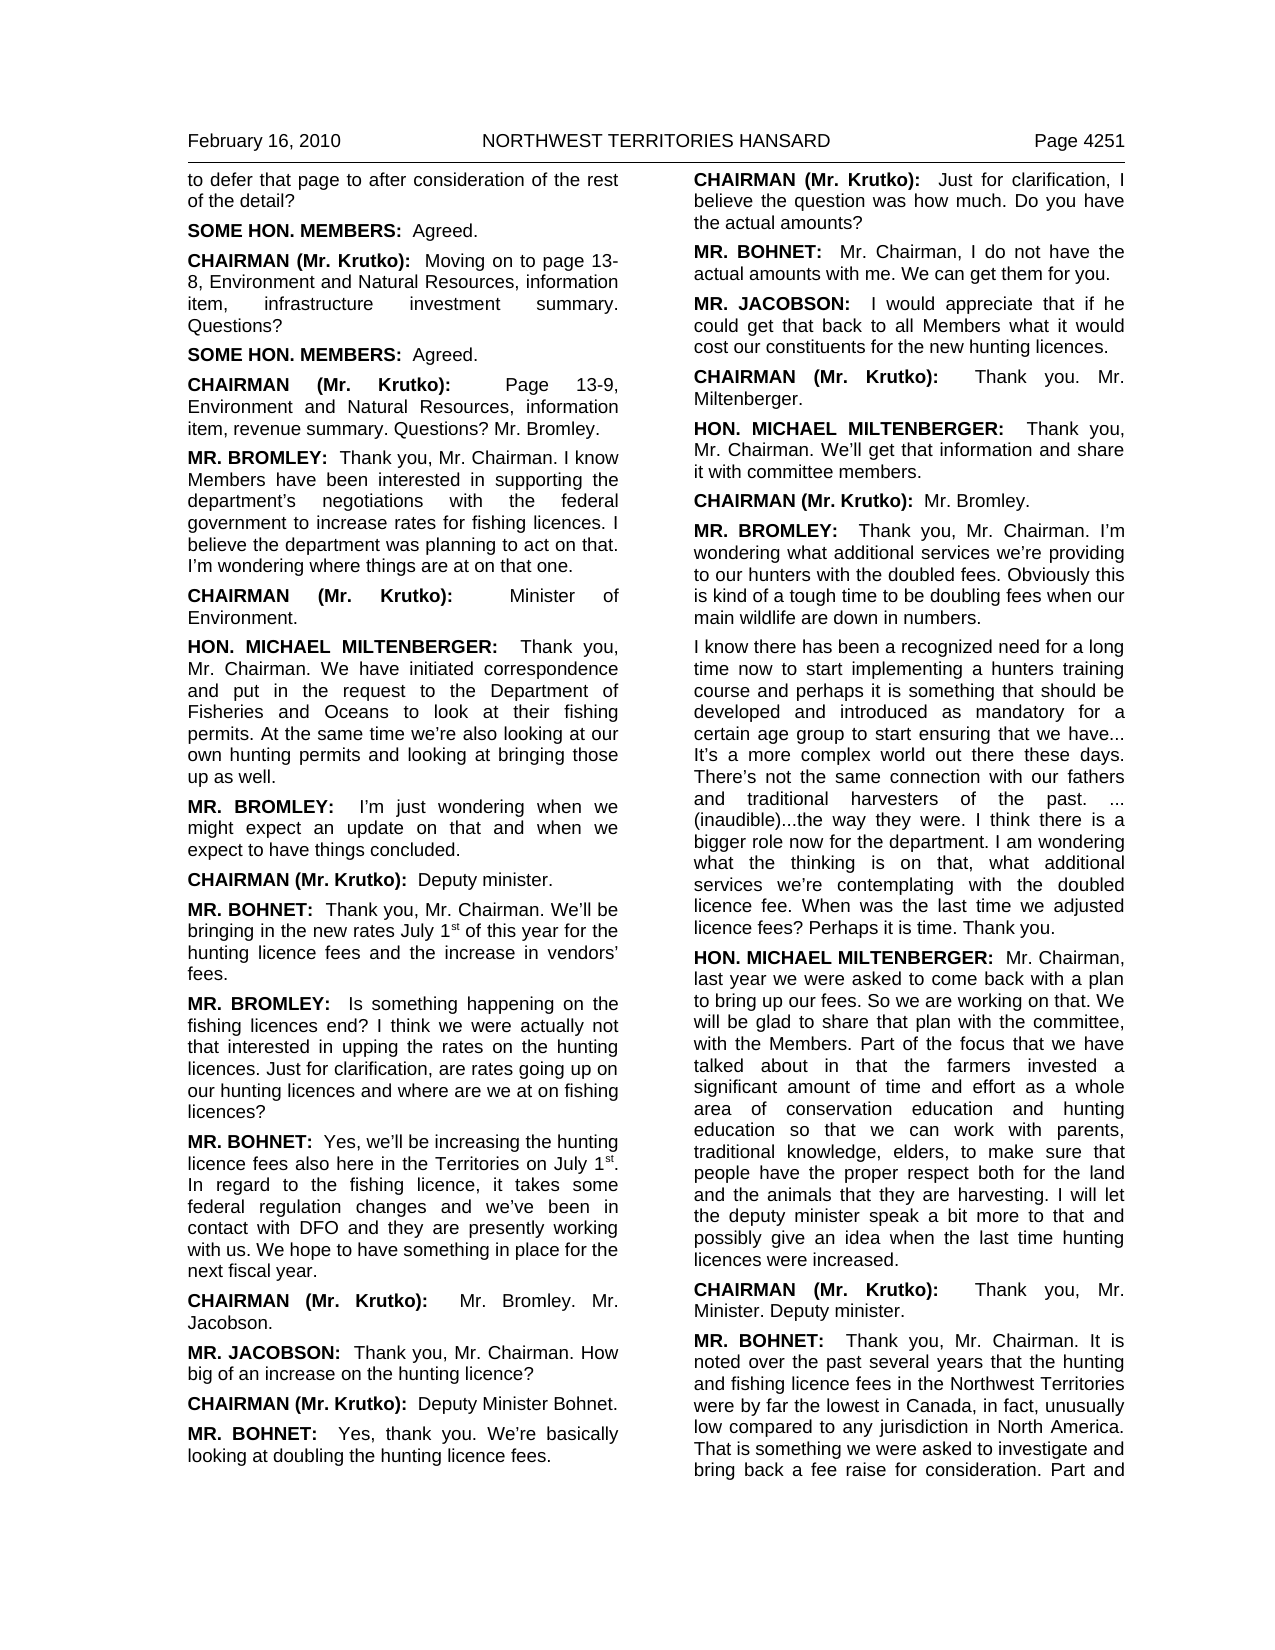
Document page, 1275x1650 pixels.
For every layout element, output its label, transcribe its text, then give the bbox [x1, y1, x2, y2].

text SOME HON. MEMBERS: Agreed. [187, 344, 619, 366]
text CHAIRMAN (Mr. Krutko): Page 13-9, Environment and Natural Resources, information item, revenue summary. Questions? Mr. Bromley. [187, 374, 619, 439]
text CHAIRMAN (Mr. Krutko): Thank you, Mr. Minister. Deputy minister. [694, 1278, 1125, 1321]
text MR. JACOBSON: I would appreciate that he could get that back to all Members what it would cost our constituents for the new hunting licences. [694, 293, 1125, 357]
text HON. MICHAEL MILTENBERGER: Mr. Chairman, last year we were asked to come back with a plan to bring up our fees. So we are working on that. We will be glad to share that plan with the committee, with the Members. Part of the focus that we have talked about in that the farmers invested a signicant amount of time and effort as a whole area of conservation education and hunting education so that we can work with parents, traditional knowledge, elders, to make sure that people have the proper respect both for the land and the animals that they are harvesting. I will let the deputy minister speak a bit more to that and possibly give an idea when the last time hunting licences were increased. [694, 947, 1125, 1270]
text MR. BROMLEY: Is something happening on the fishing licences end? I think we were actually not that interested in upping the rates on the hunting licences. Just for clarication, are rates going up on our hunting licences and where are we at on fishing licences? [187, 993, 619, 1122]
text I know there has been a recognized need for a long time now to start implementing a hunters training course and perhaps it is something that should be developed and introduced as mandatory for a certain age group to start ensuring that we have... It’s a more complex world out there these days. There’s not the same connection with our fathers and traditional harvesters of the past. ...(inaudible)...the way they were. I think there is a bigger role now for the department. I am wondering what the thinking is on that, what additional services we’re contemplating with the doubled licence fee. When was the last time we adjusted licence fees? Perhaps it is time. Thank you. [694, 636, 1125, 938]
text MR. BROMLEY: I’m just wondering when we might expect an update on that and when we expect to have things concluded. [187, 796, 619, 860]
text MR. BOHNET: Thank you, Mr. Chairman. We’ll be bringing in the new rates July 1st of this year for the hunting licence fees and the increase in vendors’ fees. [187, 898, 619, 985]
text MR. BOHNET: Yes, thank you. We’re basically looking at doubling the hunting licence fees. [187, 1423, 619, 1466]
text HON. MICHAEL MILTENBERGER: Thank you, Mr. Chairman. We have initiated correspondence and put in the request to the Department of Fisheries and Oceans to look at their fishing permits. At the same time we’re also looking at our own hunting permits and looking at bringing those up as well. [187, 636, 619, 787]
text CHAIRMAN (Mr. Krutko): Just for clarication, I believe the question was how much. Do you have the actual amounts? [694, 168, 1125, 233]
text CHAIRMAN (Mr. Krutko): Thank you. Mr. Miltenberger. [694, 366, 1125, 409]
text MR. JACOBSON: Thank you, Mr. Chairman. How big of an increase on the hunting licence? [187, 1342, 619, 1385]
text MR. BOHNET: Mr. Chairman, I do not have the actual amounts with me. We can get them for you. [694, 241, 1125, 284]
text MR. BROMLEY: Thank you, Mr. Chairman. I know Members have been interested in supporting the department’s negotiations with the federal government to increase rates for fishing licences. I believe the department was planning to act on that. I’m wondering where things are at on that one. [187, 447, 619, 577]
text CHAIRMAN (Mr. Krutko): Mr. Bromley. Mr. Jacobson. [187, 1290, 619, 1333]
text MR. BROMLEY: Thank you, Mr. Chairman. I’m wondering what additional services we’re providing to our hunters with the doubled fees. Obviously this is kind of a tough time to be doubling fees when our main wildle are down in numbers. [694, 520, 1125, 628]
text SOME HON. MEMBERS: Agreed. [187, 220, 619, 241]
text CHAIRMAN (Mr. Krutko): Mr. Bromley. [694, 490, 1125, 512]
text CHAIRMAN (Mr. Krutko): Moving on to page 13-8, Environment and Natural Resources, information item, infrastructure investment summary. Questions? [187, 250, 619, 336]
text CHAIRMAN (Mr. Krutko): Deputy minister. [187, 869, 619, 890]
text MR. BOHNET: Yes, we’ll be increasing the hunting licence fees also here in the Territories on July 1st. In regard to the fishing licence, it takes some federal regulation changes and we’ve been in contact with DFO and they are presently working with us. We hope to have something in place for the next fiscal year. [187, 1131, 619, 1282]
text CHAIRMAN (Mr. Krutko): Minister of Environment. [187, 585, 619, 628]
text HON. MICHAEL MILTENBERGER: Thank you, Mr. Chairman. We’ll get that information and share it with committee members. [694, 417, 1125, 482]
text CHAIRMAN (Mr. Krutko): Deputy Minister Bohnet. [187, 1393, 619, 1414]
